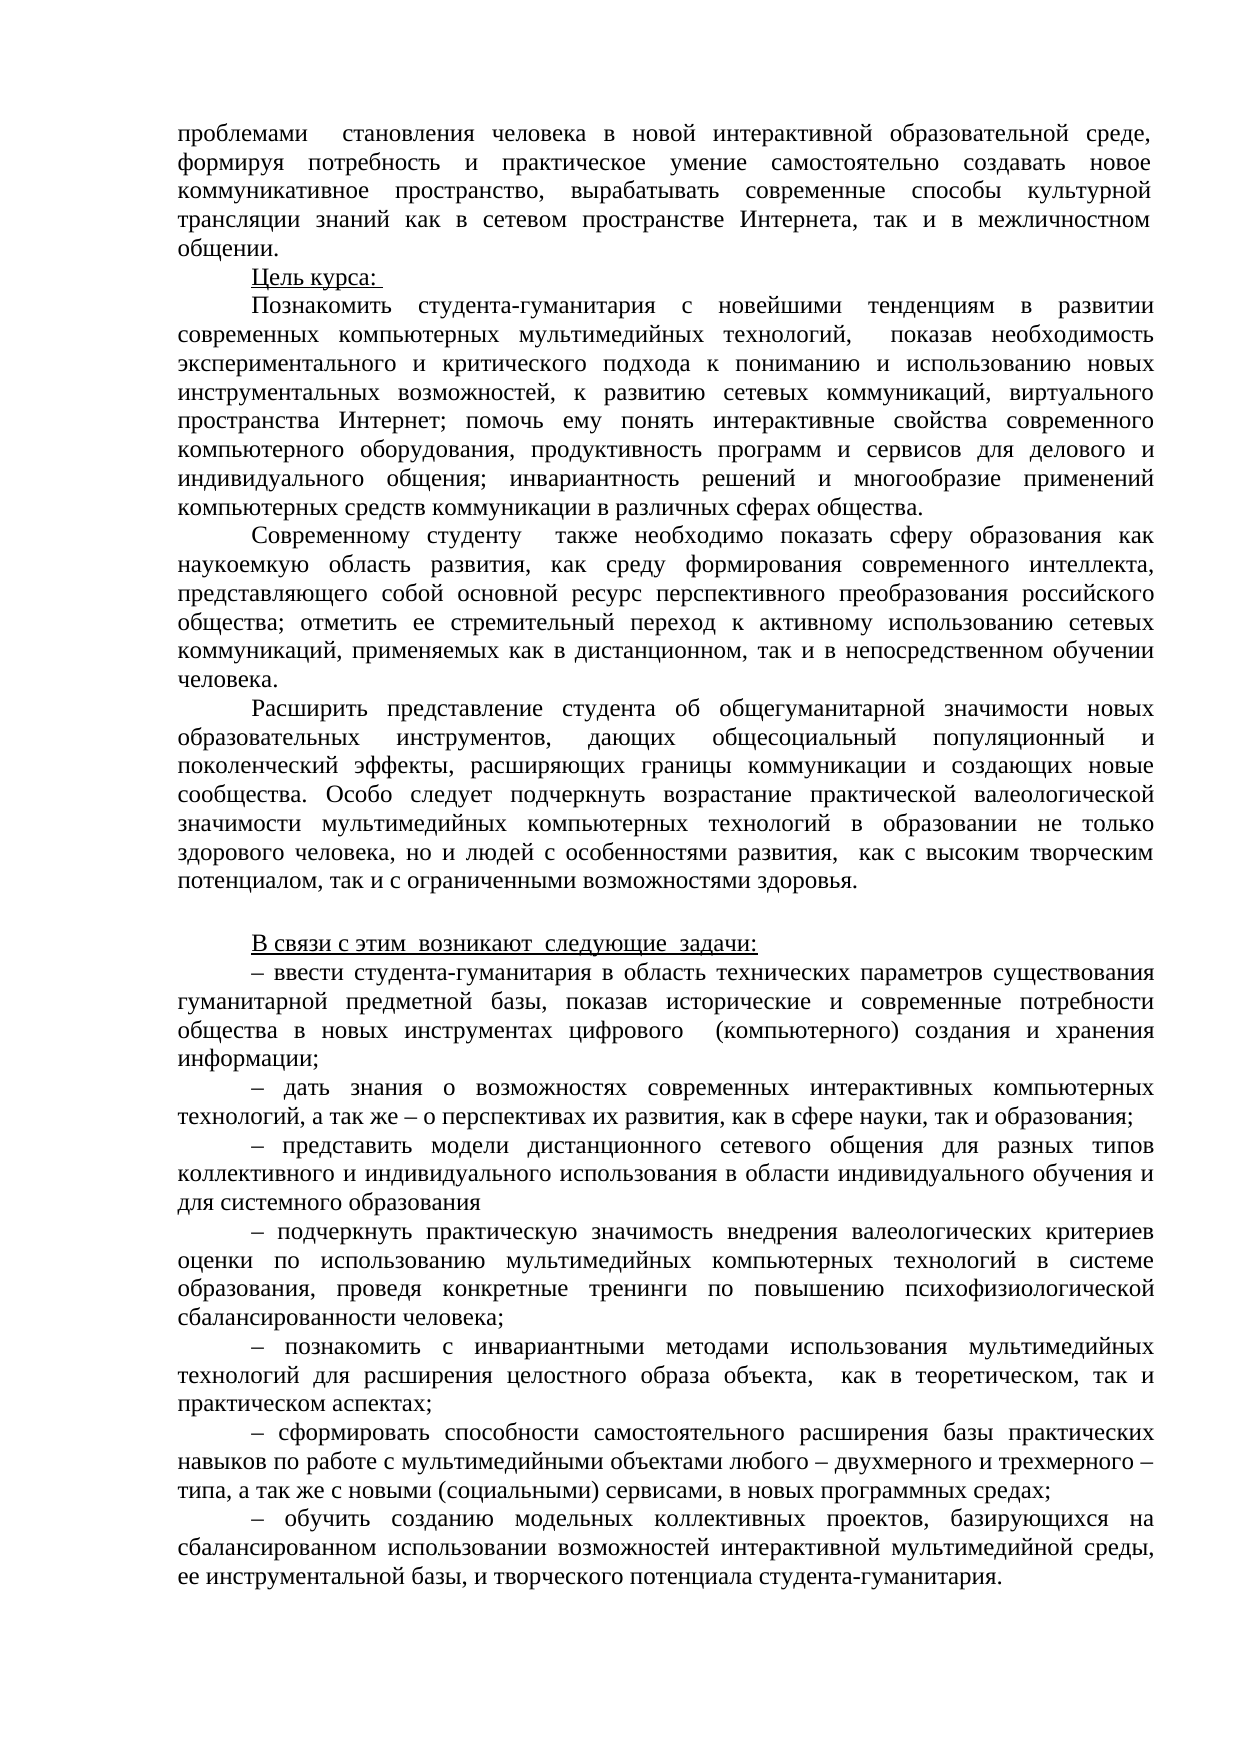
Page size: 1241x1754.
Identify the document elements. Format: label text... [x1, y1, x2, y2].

text Расширить представление студента об общегуманитарной значимости новых образовательных инструментов, дающих общесоциальный популяционный и поколенческий эффекты, расширяющих границы коммуникации и создающих новые сообщества. Особо следует подчеркнуть возрастание практической валеологической значимости мультимедийных компьютерных технологий в образовании не только здорового человека, но и людей с особенностями развития, как с высоким творческим потенциалом, так и с ограниченными возможностями здоровья. [177, 693, 1155, 894]
text – сформировать способности самостоятельного расширения базы практических навыков по работе с мультимедийными объектами любого – двухмерного и трехмерного – типа, а так же с новыми (социальными) сервисами, в новых программных средах; [177, 1417, 1155, 1503]
text Познакомить студента-гуманитария с новейшими тенденциям в развитии современных компьютерных мультимедийных технологий, показав необходимость экспериментального и критического подхода к пониманию и использованию новых инструментальных возможностей, к развитию сетевых коммуникаций, виртуального пространства Интернет; помочь ему понять интерактивные свойства современного компьютерного оборудования, продуктивность программ и сервисов для делового и индивидуального общения; инвариантность решений и многообразие применений компьютерных средств коммуникации в различных сферах общества. [177, 291, 1155, 521]
text – представить модели дистанционного сетевого общения для разных типов коллективного и индивидуального использования в области индивидуального обучения и для системного образования [177, 1130, 1155, 1216]
text – познакомить с инвариантными методами использования мультимедийных технологий для расширения целостного образа объекта, как в теоретическом, так и практическом аспектах; [177, 1331, 1155, 1417]
text – ввести студента-гуманитария в область технических параметров существования гуманитарной предметной базы, показав исторические и современные потребности общества в новых инструментах цифрового (компьютерного) создания и хранения информации; [177, 957, 1155, 1072]
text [177, 118, 1152, 262]
text Цель курса: [177, 262, 1155, 291]
text – дать знания о возможностях современных интерактивных компьютерных технологий, а так же – о перспективах их развития, как в сфере науки, так и образования; [177, 1072, 1155, 1130]
text В связи с этим возникают следующие задачи: [177, 928, 1155, 957]
text – подчеркнуть практическую значимость внедрения валеологических критериев оценки по использованию мультимедийных компьютерных технологий в системе образования, проведя конкретные тренинги по повышению психофизиологической сбалансированности человека; [177, 1216, 1155, 1331]
text – обучить созданию модельных коллективных проектов, базирующихся на сбалансированном использовании возможностей интерактивной мультимедийной среды, ее инструментальной базы, и творческого потенциала студента-гуманитария. [177, 1503, 1155, 1590]
text Современному студенту также необходимо показать сферу образования как наукоемкую область развития, как среду формирования современного интеллекта, представляющего собой основной ресурс перспективного преобразования российского общества; отметить ее стремительный переход к активному использованию сетевых коммуникаций, применяемых как в дистанционном, так и в непосредственном обучении человека. [177, 521, 1155, 693]
